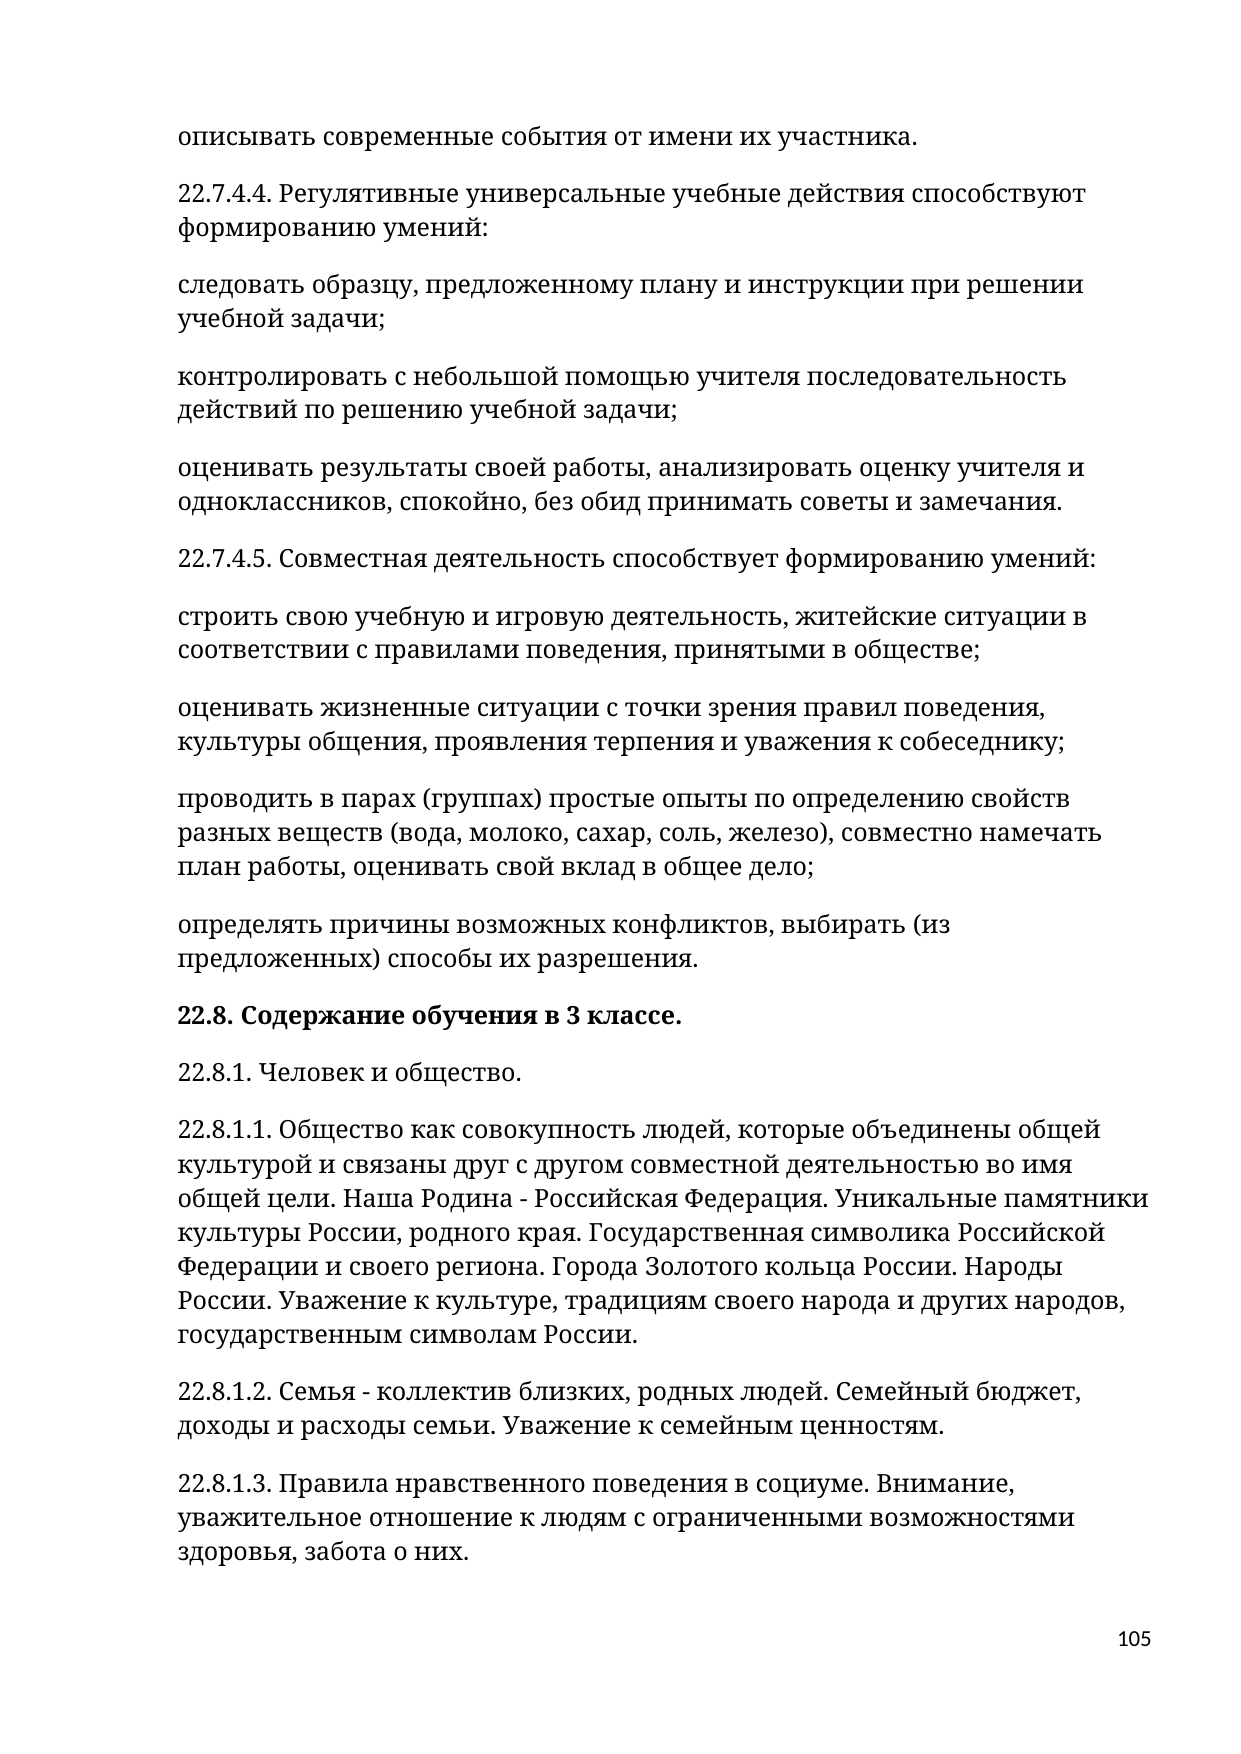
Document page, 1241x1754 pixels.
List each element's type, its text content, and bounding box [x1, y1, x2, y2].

text следовать образцу, предложенному плану и инструкции при решении учебной задачи; [177, 267, 1152, 335]
text проводить в парах (группах) простые опыты по определению свойств разных веществ (вода, молоко, сахар, соль, железо), совместно намечать план работы, оценивать свой вклад в общее дело; [177, 781, 1152, 883]
text оценивать результаты своей работы, анализировать оценку учителя и одноклассников, спокойно, без обид принимать советы и замечания. [177, 449, 1152, 518]
text 22.7.4.4. Регулятивные универсальные учебные действия способствуют формированию умений: [177, 175, 1152, 243]
text определять причины возможных конфликтов, выбирать (из предложенных) способы их разрешения. [177, 906, 1152, 974]
text 22.8.1.3. Правила нравственного поведения в социуме. Внимание, уважительное отношение к людям с ограниченными возможностями здоровья, забота о них. [177, 1465, 1152, 1567]
text 22.8.1. Человек и общество. [177, 1055, 1152, 1089]
text 22.7.4.5. Совместная деятельность способствует формированию умений: [177, 541, 1152, 575]
text 22.8.1.2. Семья - коллектив близких, родных людей. Семейный бюджет, доходы и расходы семьи. Уважение к семейным ценностям. [177, 1374, 1152, 1442]
text 22.8. Содержание обучения в 3 классе. [177, 998, 1152, 1032]
text 22.8.1.1. Общество как совокупность людей, которые объединены общей культурой и связаны друг с другом совместной деятельностью во имя общей цели. Наша Родина - Российская Федерация. Уникальные памятники культуры России, родного края. Государственная символика Российской Федерации и своего региона. Города Золотого кольца России. Народы России. Уважение к культуре, традициям своего народа и других народов, государственным символам России. [177, 1112, 1152, 1351]
text описывать современные события от имени их участника. [177, 118, 1152, 152]
text строить свою учебную и игровую деятельность, житейские ситуации в соответствии с правилами поведения, принятыми в обществе; [177, 598, 1152, 666]
text контролировать с небольшой помощью учителя последовательность действий по решению учебной задачи; [177, 358, 1152, 426]
text оценивать жизненные ситуации с точки зрения правил поведения, культуры общения, проявления терпения и уважения к собеседнику; [177, 689, 1152, 758]
